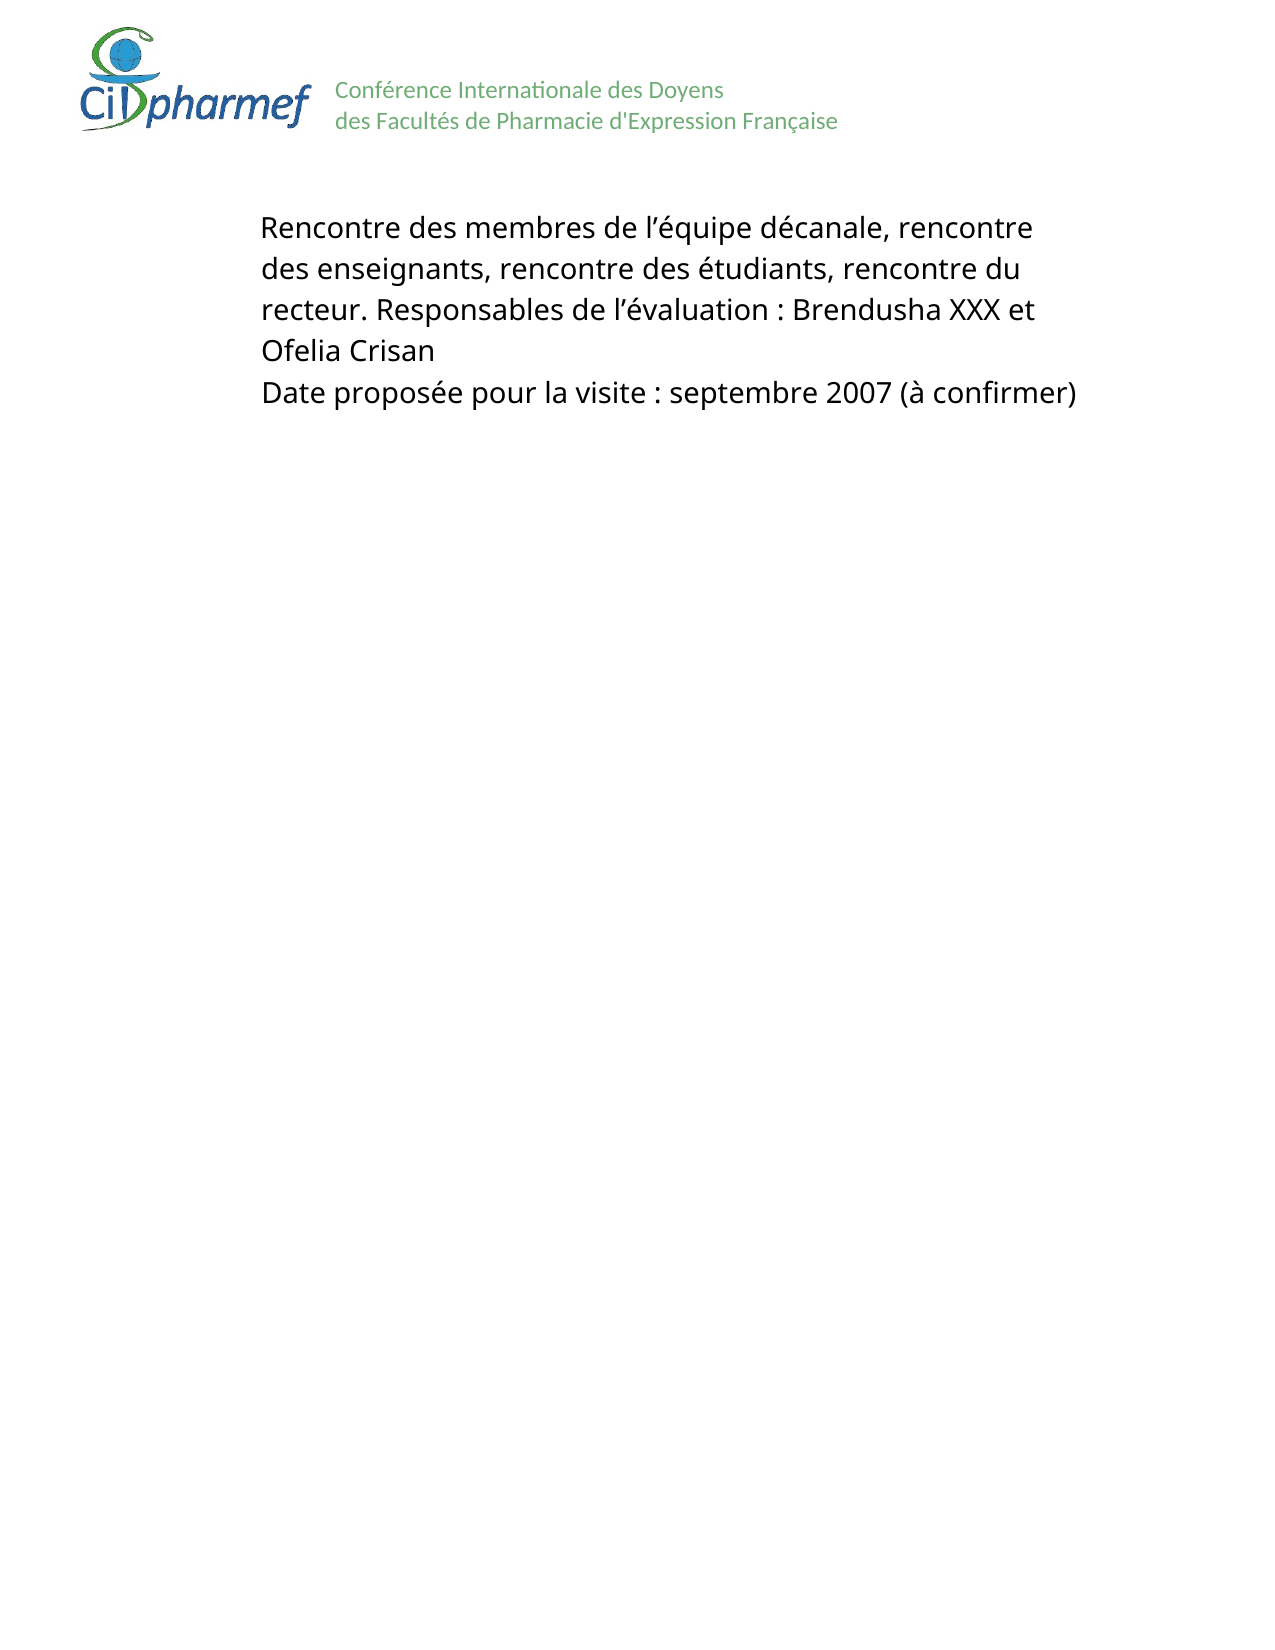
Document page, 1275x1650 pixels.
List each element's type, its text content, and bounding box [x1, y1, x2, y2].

picture [78, 27, 312, 134]
text Date proposée pour la visite : septembre 2007 (à confirmer) [261, 372, 1078, 412]
text Rencontre des membres de l’équipe décanale, rencontre des enseignants, rencontre des étudiants, rencontre du recteur. Responsables de l’évaluation : Brendusha XXX et Ofelia Crisan [260, 208, 1087, 370]
